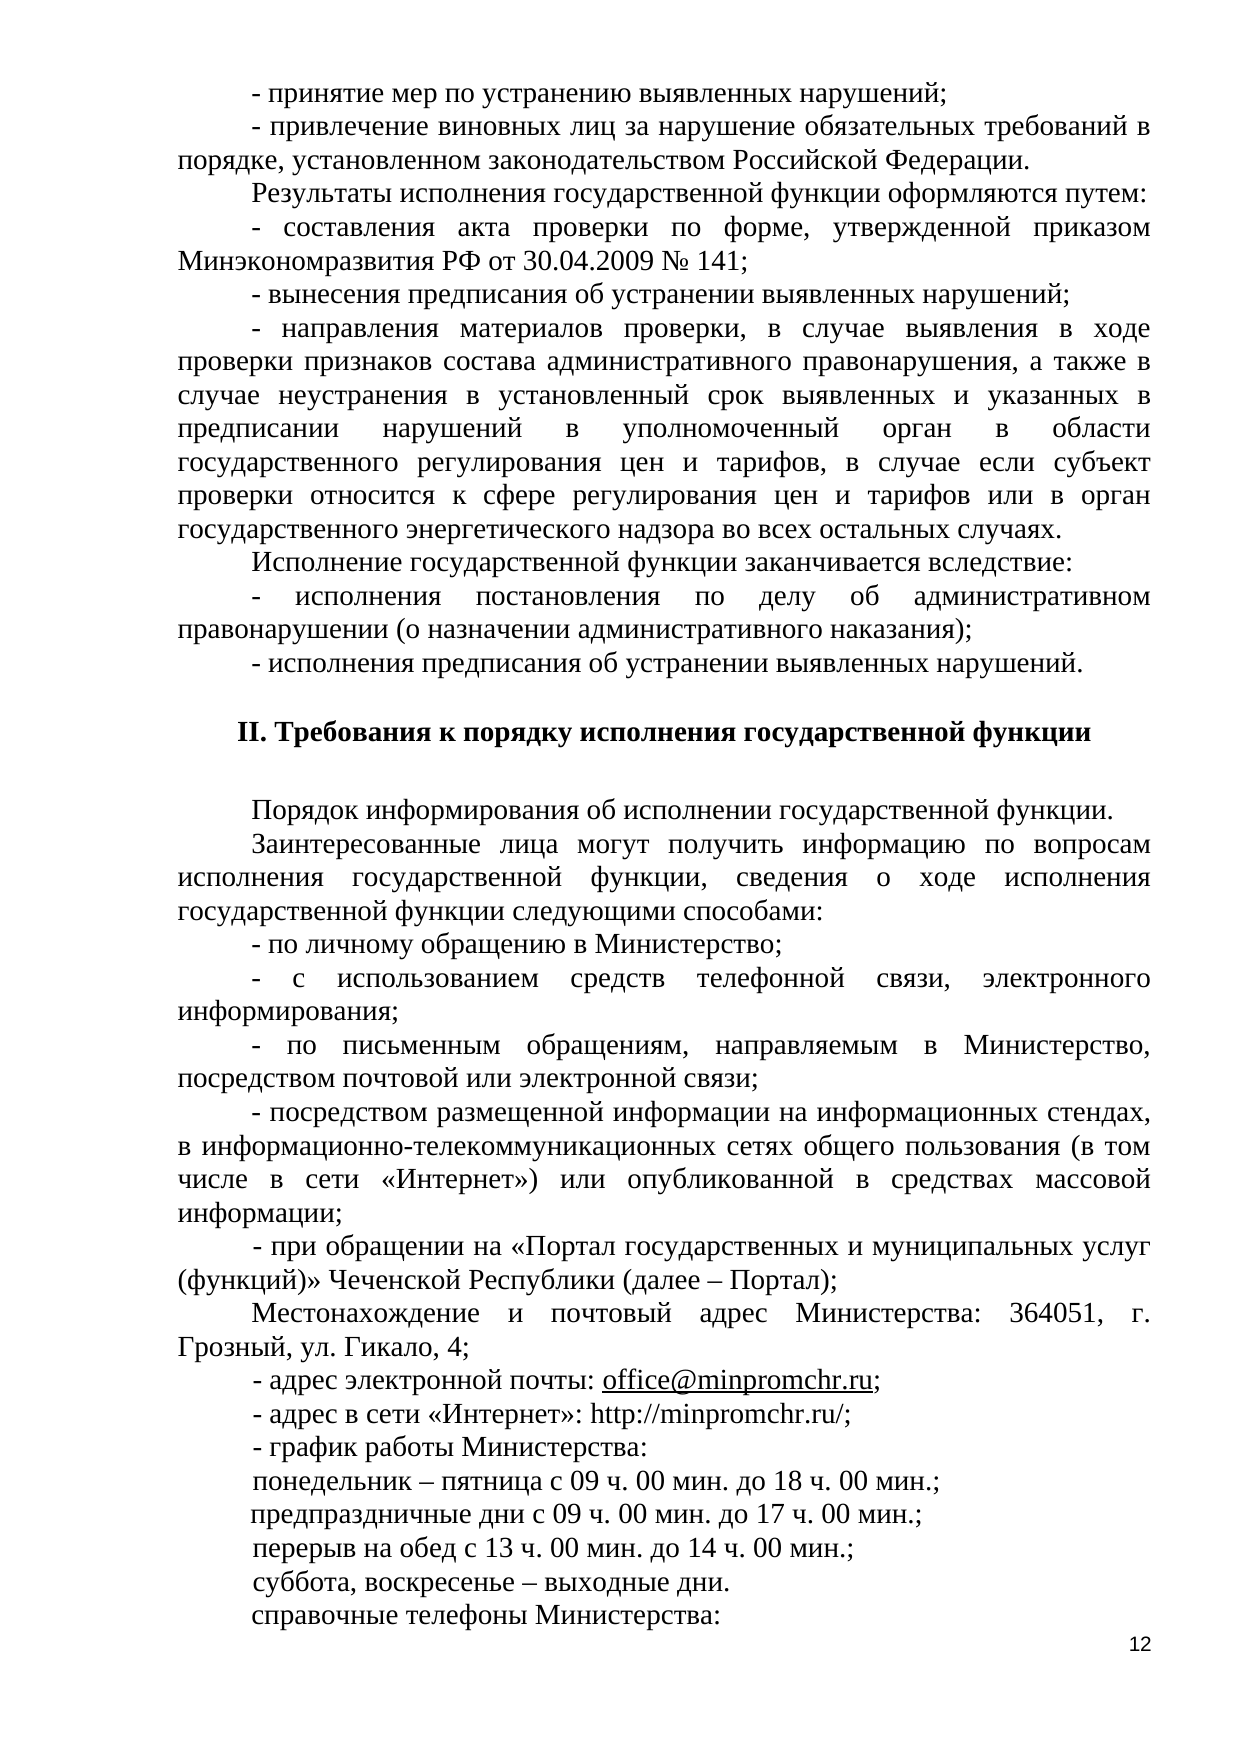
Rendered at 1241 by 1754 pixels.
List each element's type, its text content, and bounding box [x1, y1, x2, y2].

text - адрес электронной почты: office@minpromchr.ru; [177, 1362, 1189, 1396]
text - при обращении на «Портал государственных и муниципальных услуг (функций)» Чеченской Республики (далее – Портал); [177, 1228, 1152, 1295]
text - направления материалов проверки, в случае выявления в ходе проверки признаков состава административного правонарушения, а также в случае неустранения в установленный срок выявленных и указанных в предписании нарушений в уполномоченный орган в области государственного регулирования цен и тарифов, в случае если субъект проверки относится к сфере регулирования цен и тарифов или в орган государственного энергетического надзора во всех остальных случаях. [177, 310, 1152, 544]
text - по письменным обращениям, направляемым в Министерство, посредством почтовой или электронной связи; [177, 1027, 1152, 1094]
subtitle II. Требования к порядку исполнения государственной функции [177, 714, 1152, 747]
text справочные телефоны Министерства: [177, 1597, 1152, 1631]
text - привлечение виновных лиц за нарушение обязательных требований в порядке, установленном законодательством Российской Федерации. [177, 108, 1152, 176]
text Местонахождение и почтовый адрес Министерства: 364051, г. Грозный, ул. Гикало, 4; [177, 1295, 1152, 1362]
text Заинтересованные лица могут получить информацию по вопросам исполнения государственной функции, сведения о ходе исполнения государственной функции следующими способами: [177, 826, 1152, 926]
text - исполнения предписания об устранении выявленных нарушений. [177, 645, 1152, 679]
text Исполнение государственной функции заканчивается вследствие: [177, 544, 1152, 578]
text - вынесения предписания об устранении выявленных нарушений; [177, 276, 1152, 310]
text - принятие мер по устранению выявленных нарушений; [177, 75, 1152, 108]
text - график работы Министерства: [177, 1429, 1152, 1463]
text - исполнения постановления по делу об административном правонарушении (о назначении административного наказания); [177, 578, 1152, 645]
text суббота, воскресенье – выходные дни. [177, 1564, 1152, 1597]
text - адрес в сети «Интернет»: http://minpromchr.ru/; [177, 1396, 1189, 1429]
text предпраздничные дни с 09 ч. 00 мин. до 17 ч. 00 мин.; [177, 1497, 1152, 1530]
text - по личному обращению в Министерство; [177, 926, 1152, 960]
text - составления акта проверки по форме, утвержденной приказом Минэкономразвития РФ от 30.04.2009 № 141; [177, 209, 1152, 276]
text Результаты исполнения государственной функции оформляются путем: [177, 176, 1152, 209]
text понедельник – пятница с 09 ч. 00 мин. до 18 ч. 00 мин.; [177, 1463, 1152, 1497]
text перерыв на обед с 13 ч. 00 мин. до 14 ч. 00 мин.; [177, 1530, 1152, 1564]
text Порядок информирования об исполнении государственной функции. [177, 792, 1152, 826]
text - посредством размещенной информации на информационных стендах, в информационно-телекоммуникационных сетях общего пользования (в том числе в сети «Интернет») или опубликованной в средствах массовой информации; [177, 1094, 1152, 1228]
text - с использованием средств телефонной связи, электронного информирования; [177, 960, 1152, 1027]
